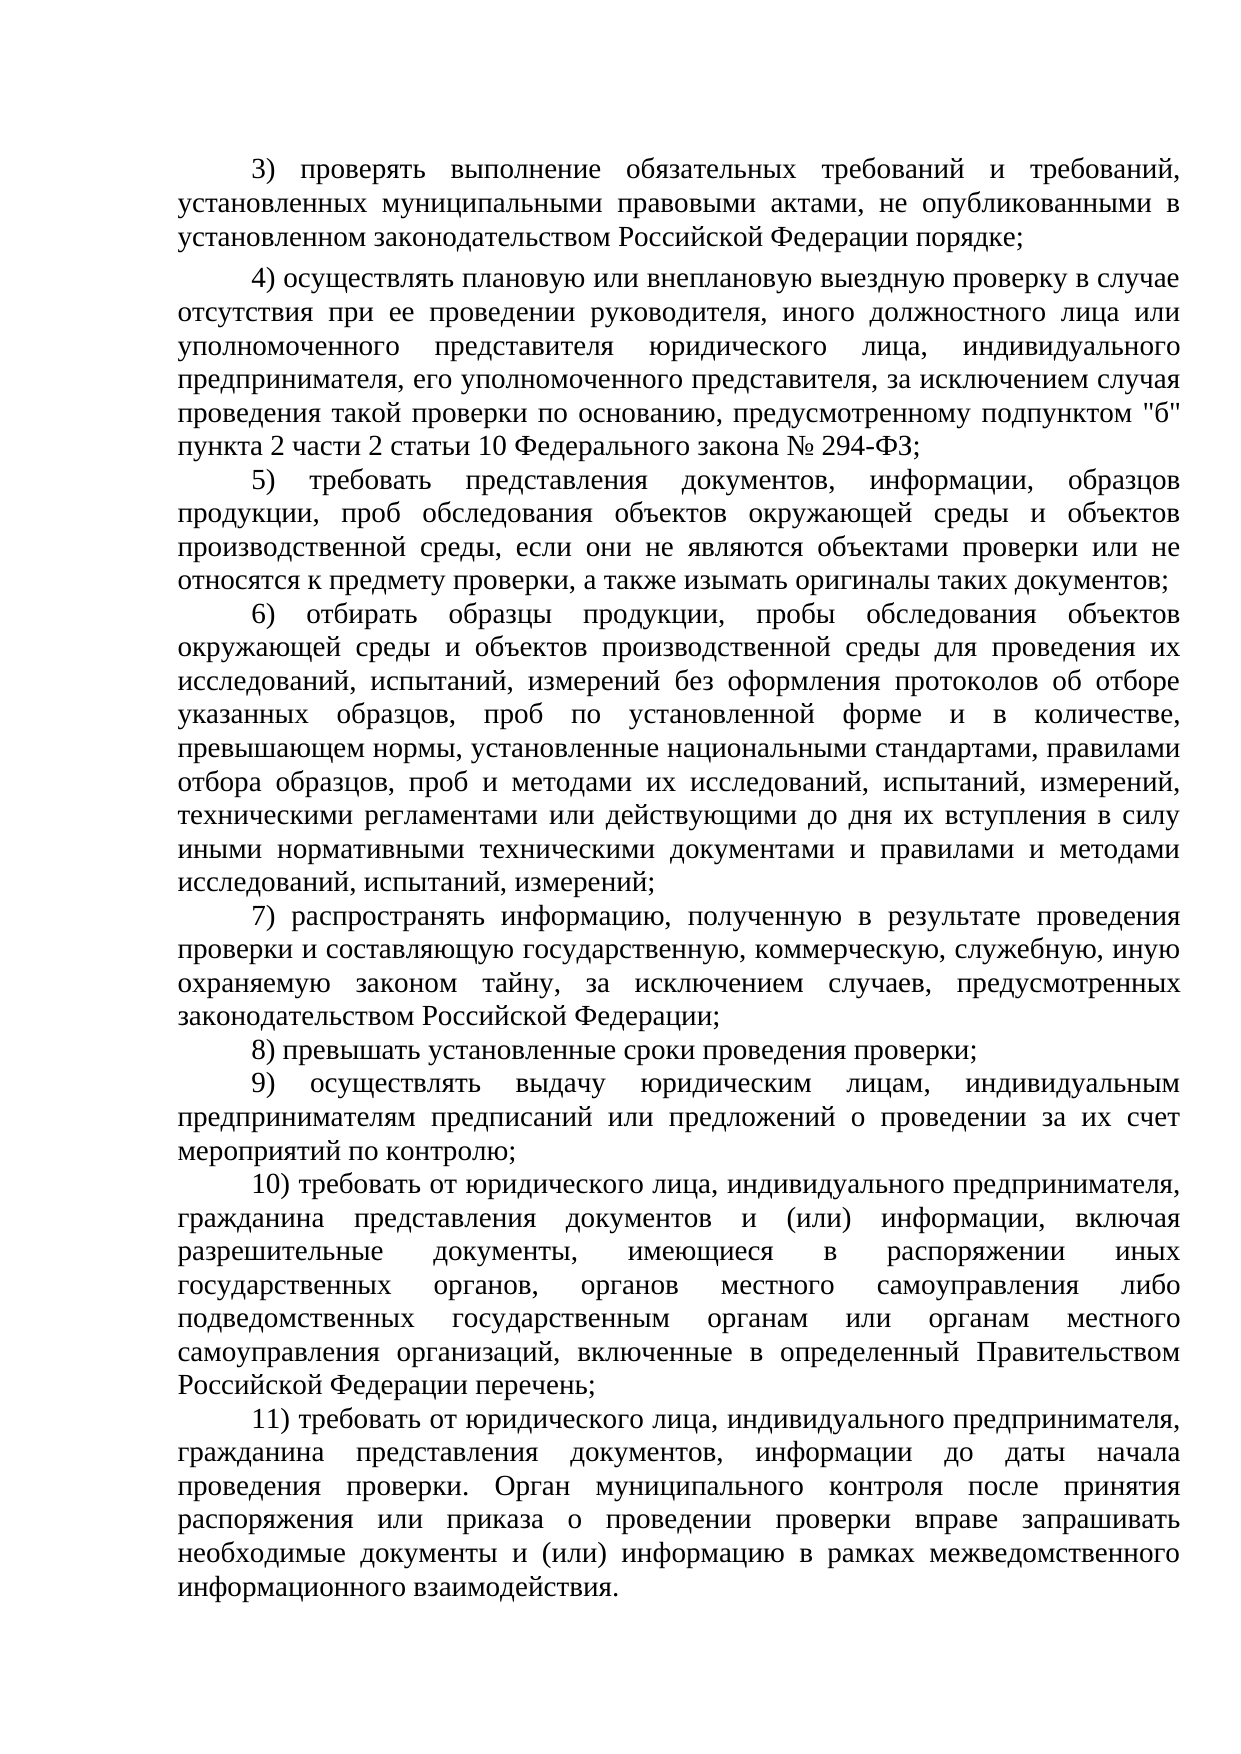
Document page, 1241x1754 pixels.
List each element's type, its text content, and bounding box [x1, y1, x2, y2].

text 6) отбирать образцы продукции, пробы обследования объектов окружающей среды и объектов производственной среды для проведения их исследований, испытаний, измерений без оформления протоколов об отборе указанных образцов, проб по установленной форме и в количестве, превышающем нормы, установленные национальными стандартами, правилами отбора образцов, проб и методами их исследований, испытаний, измерений, техническими регламентами или действующими до дня их вступления в силу иными нормативными техническими документами и правилами и методами исследований, испытаний, измерений; [177, 596, 1181, 898]
text 7) распространять информацию, полученную в результате проведения проверки и составляющую государственную, коммерческую, служебную, иную охраняемую законом тайну, за исключением случаев, предусмотренных законодательством Российской Федерации; [177, 898, 1181, 1032]
text 4) осуществлять плановую или внеплановую выездную проверку в случае отсутствия при ее проведении руководителя, иного должностного лица или уполномоченного представителя юридического лица, индивидуального предпринимателя, его уполномоченного представителя, за исключением случая проведения такой проверки по основанию, предусмотренному подпунктом "б" пункта 2 части 2 статьи 10 Федерального закона № 294-ФЗ; [177, 261, 1181, 462]
text 11) требовать от юридического лица, индивидуального предпринимателя, гражданина представления документов, информации до даты начала проведения проверки. Орган муниципального контроля после принятия распоряжения или приказа о проведении проверки вправе запрашивать необходимые документы и (или) информацию в рамках межведомственного информационного взаимодействия. [177, 1401, 1181, 1602]
text 10) требовать от юридического лица, индивидуального предпринимателя, гражданина представления документов и (или) информации, включая разрешительные документы, имеющиеся в распоряжении иных государственных органов, органов местного самоуправления либо подведомственных государственным органам или органам местного самоуправления организаций, включенные в определенный Правительством Российской Федерации перечень; [177, 1166, 1181, 1401]
text 9) осуществлять выдачу юридическим лицам, индивидуальным предпринимателям предписаний или предложений о проведении за их счет мероприятий по контролю; [177, 1066, 1181, 1166]
text 8) превышать установленные сроки проведения проверки; [177, 1032, 1181, 1066]
text 3) проверять выполнение обязательных требований и требований, установленных муниципальными правовыми актами, не опубликованными в установленном законодательством Российской Федерации порядке; [177, 152, 1181, 252]
text 5) требовать представления документов, информации, образцов продукции, проб обследования объектов окружающей среды и объектов производственной среды, если они не являются объектами проверки или не относятся к предмету проверки, а также изымать оригиналы таких документов; [177, 462, 1181, 596]
